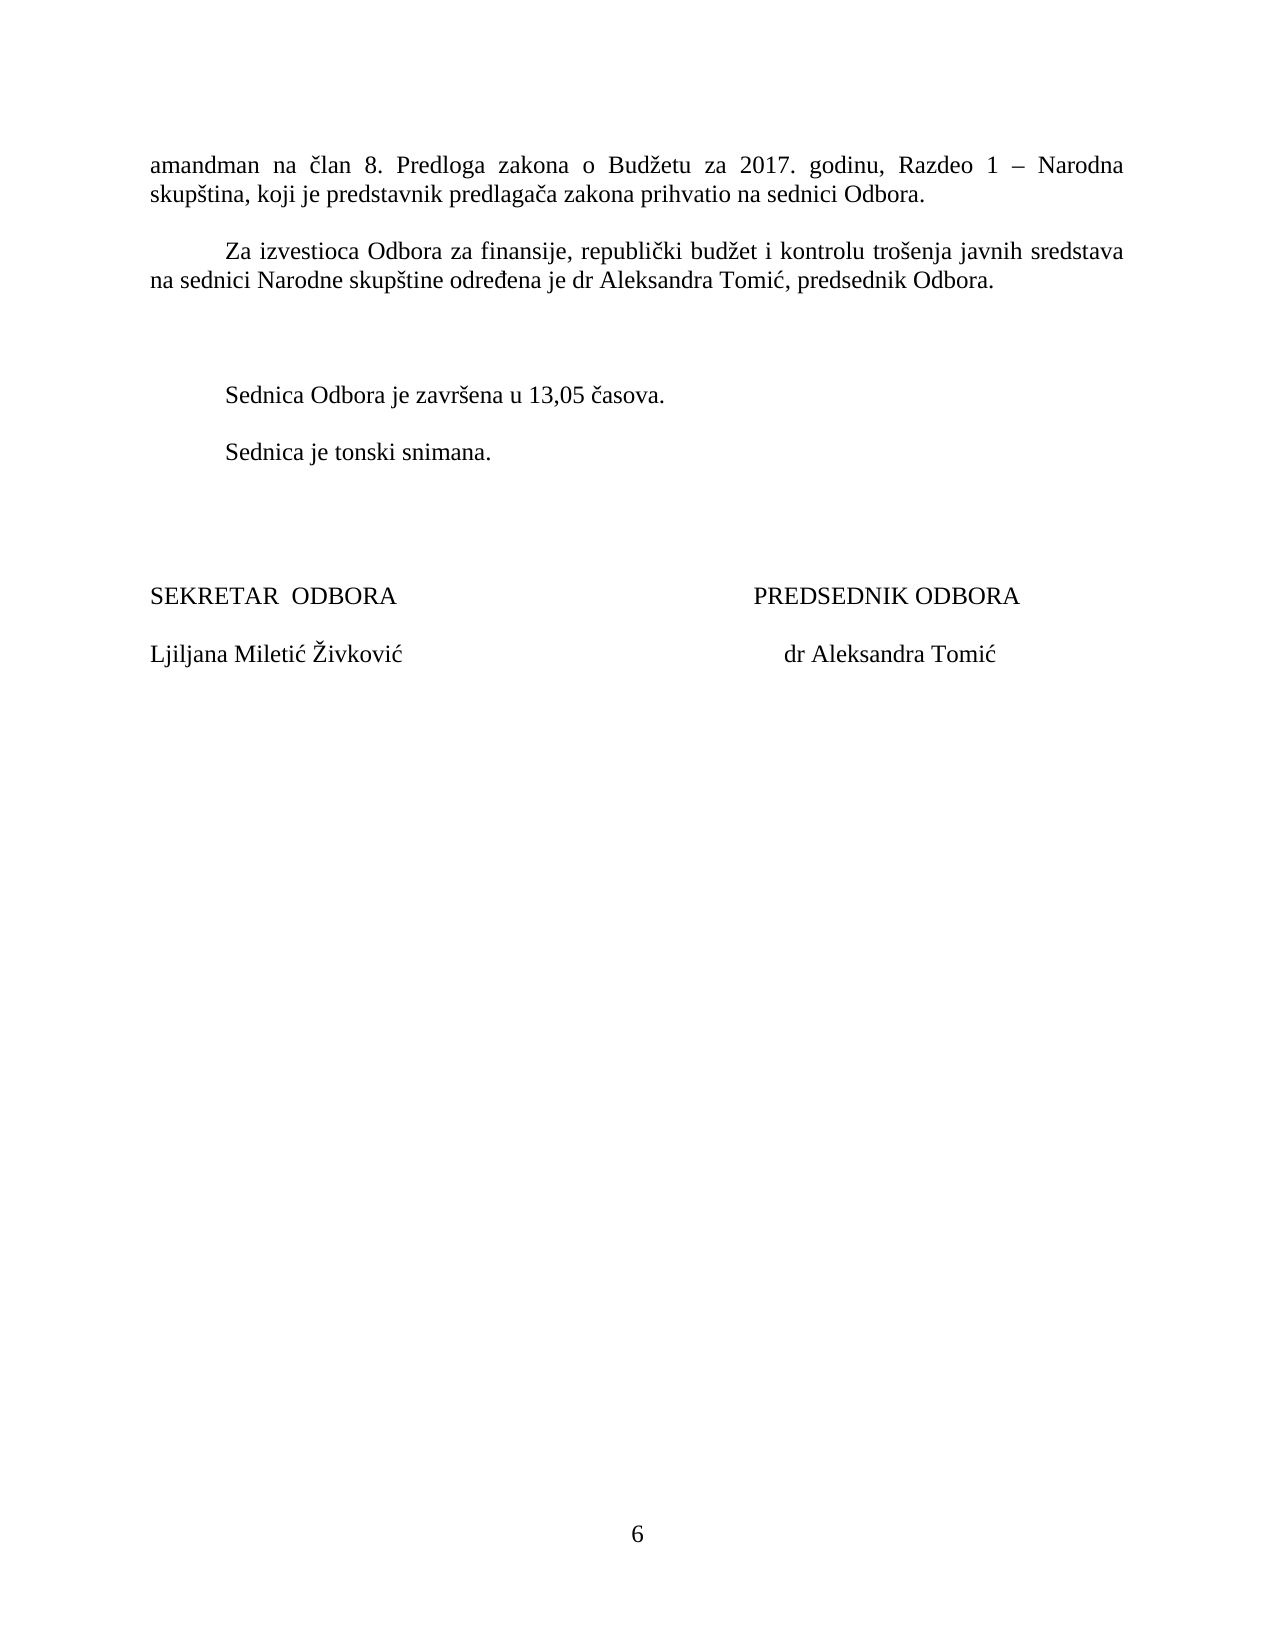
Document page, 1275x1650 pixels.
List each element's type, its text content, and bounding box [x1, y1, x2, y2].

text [150, 150, 1125, 207]
text Ljiljana Miletić Živković dr Aleksandra Tomić [150, 639, 1125, 667]
text Sednica je tonski snimana. [150, 437, 1125, 466]
text Sednica Odbora je završena u 13,05 časova. [150, 380, 1125, 409]
text SEKRETAR ODBORA PREDSEDNIK ODBORA [150, 581, 1125, 610]
text Za izvestioca Odbora za finansije, republički budžet i kontrolu trošenja javnih sredstava na sednici Narodne skupštine određena je dr Aleksandra Tomić, predsednik Odbora. [150, 236, 1125, 294]
